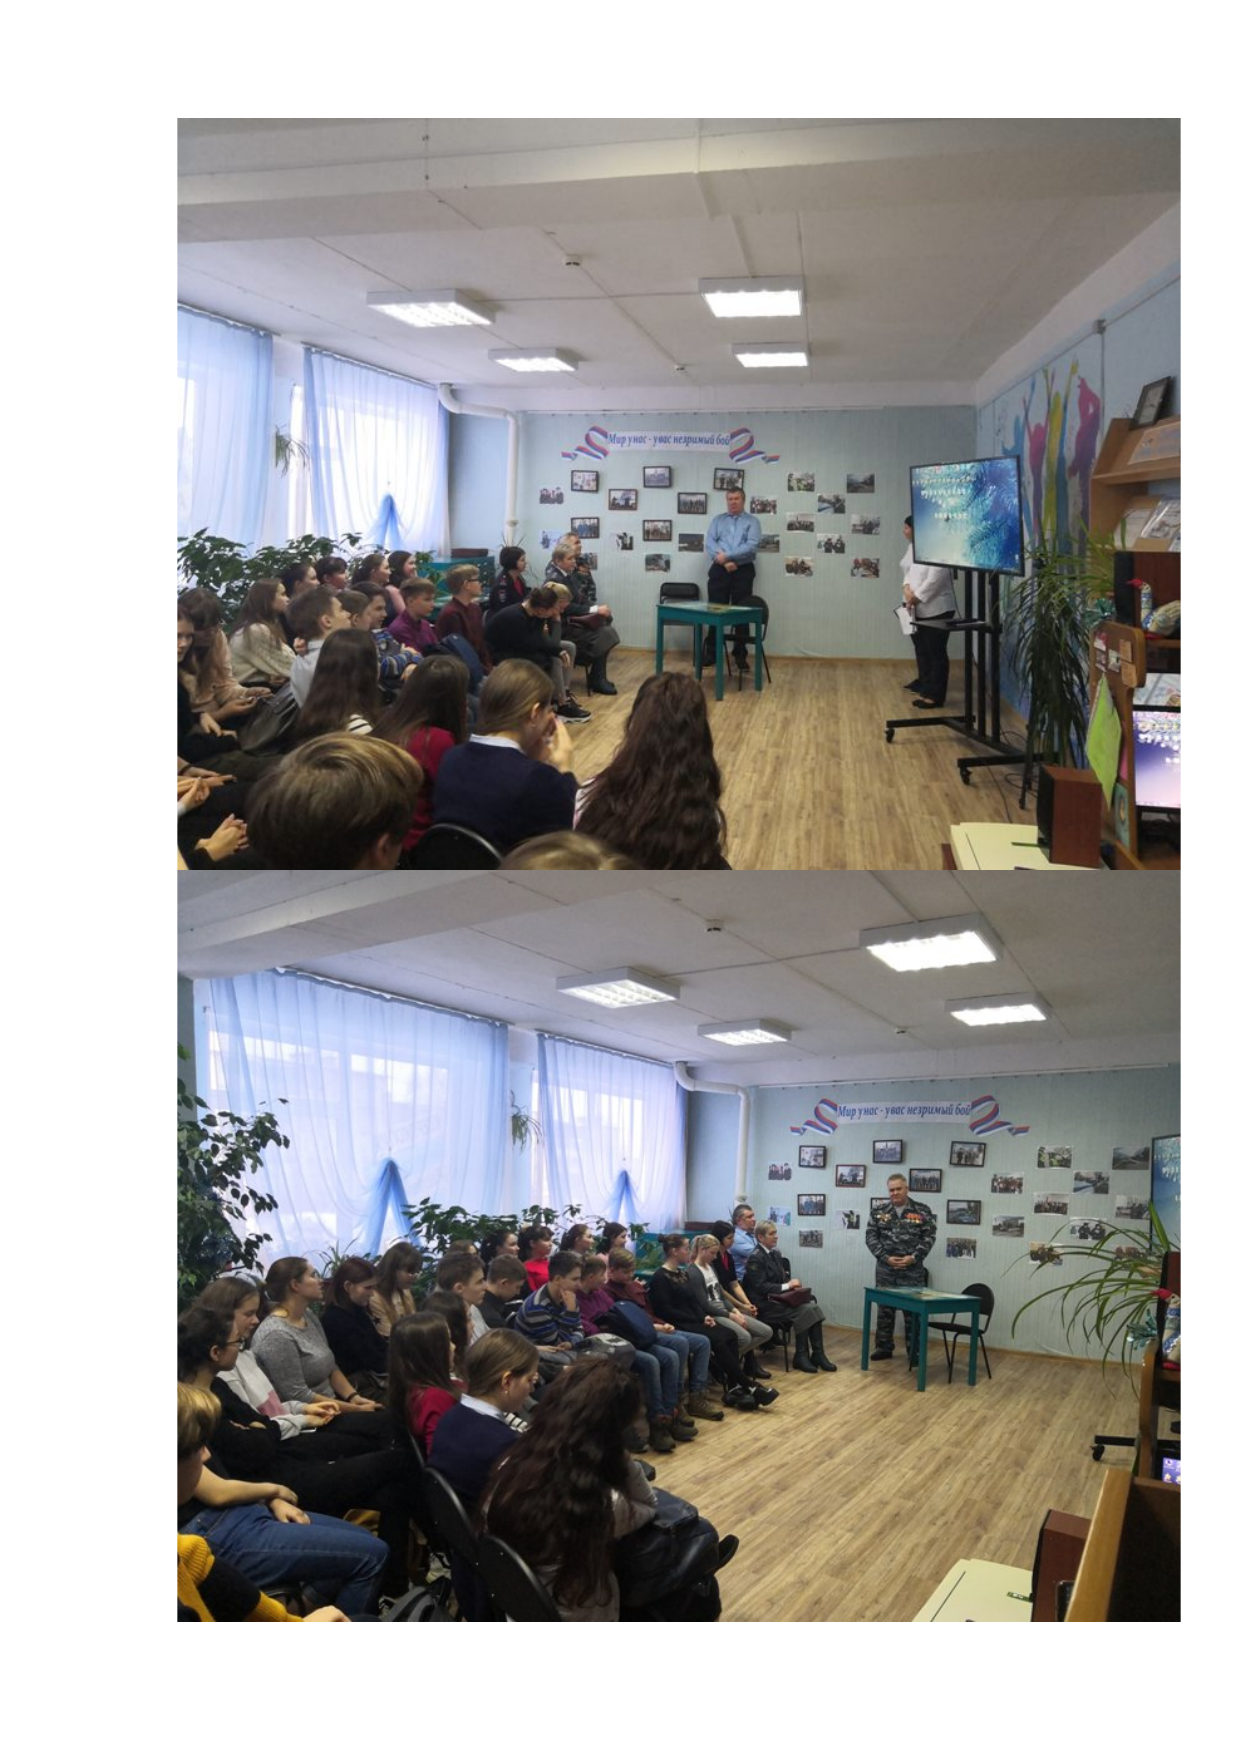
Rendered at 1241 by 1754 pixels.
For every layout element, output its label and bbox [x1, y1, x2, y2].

picture [177, 118, 1181, 1622]
